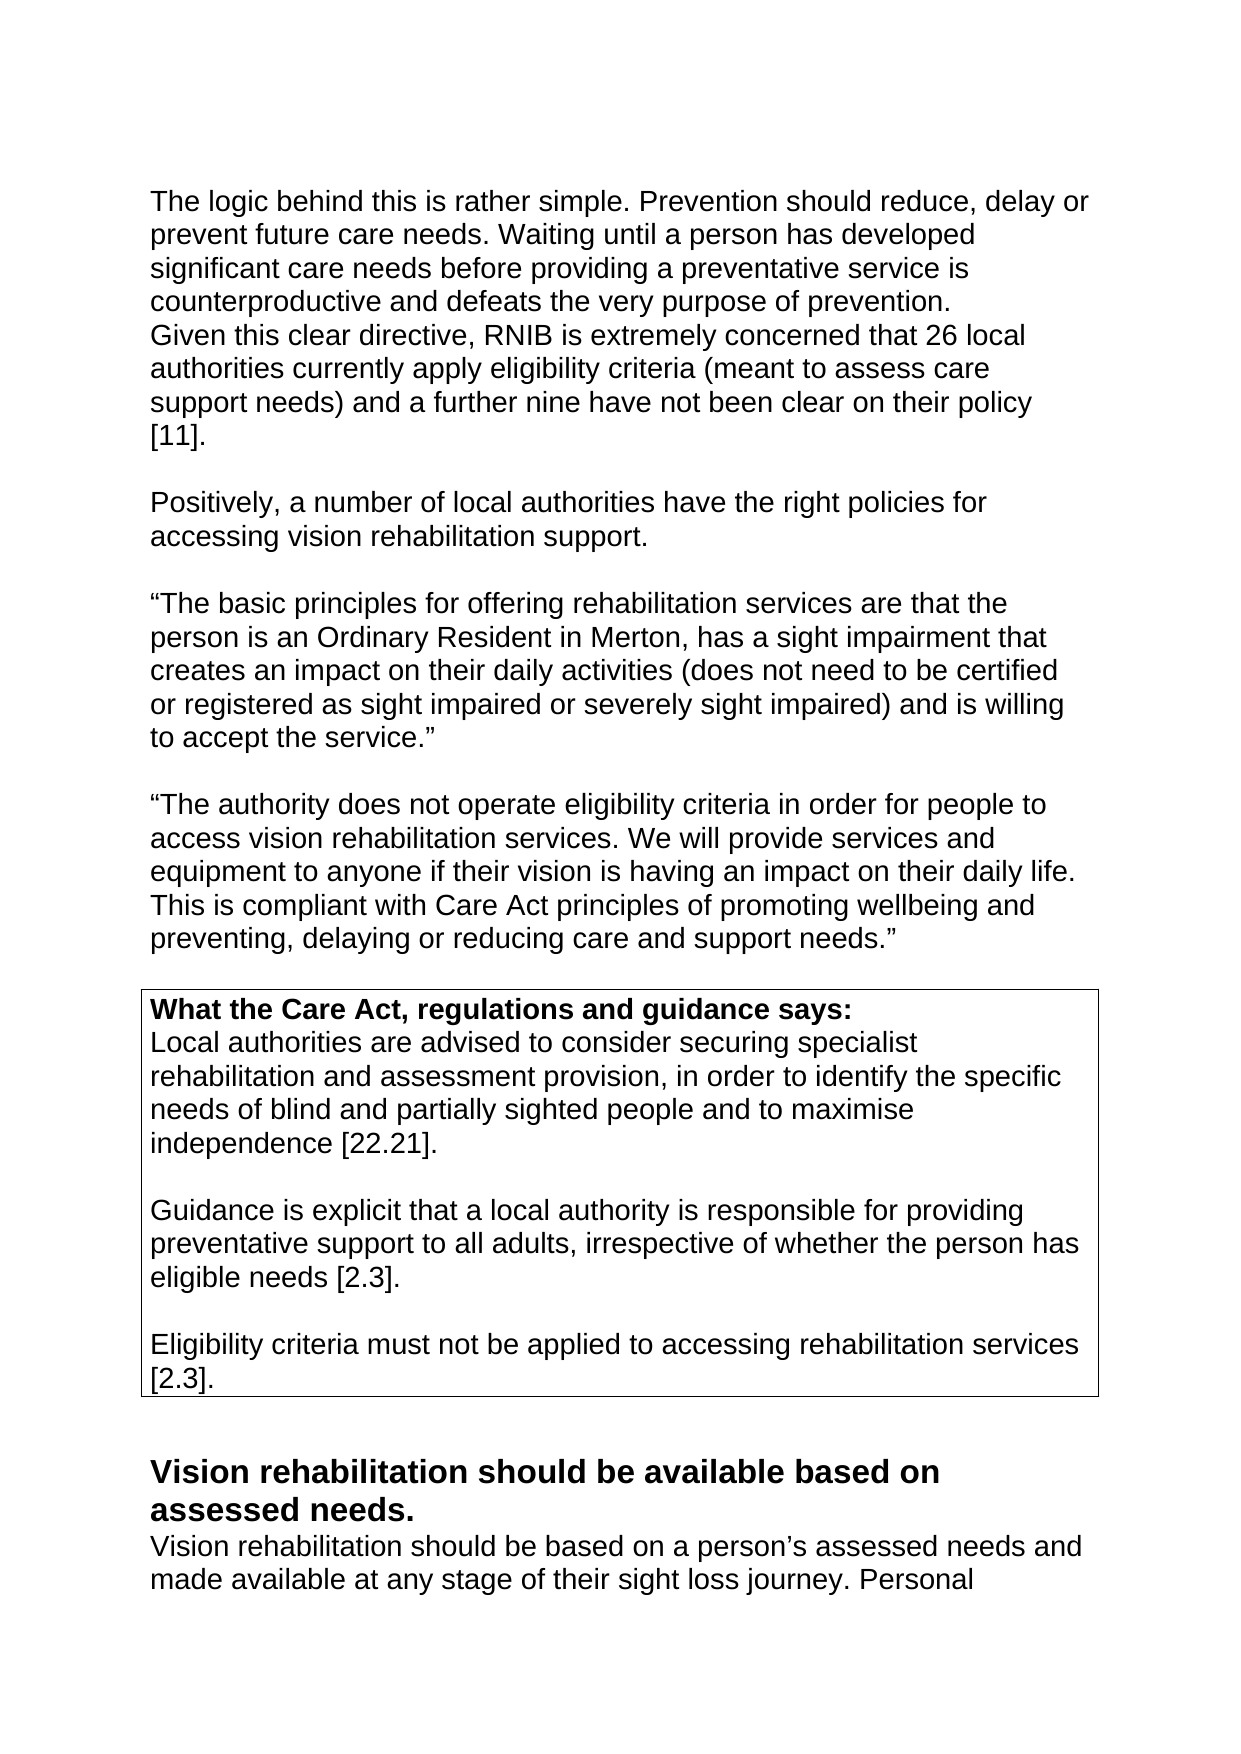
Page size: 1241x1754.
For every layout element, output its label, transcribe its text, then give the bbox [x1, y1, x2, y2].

text The logic behind this is rather simple. Prevention should reduce, delay or prevent future care needs. Waiting until a person has developed significant care needs before providing a preventative service is counterproductive and defeats the very purpose of prevention. [150, 183, 1090, 318]
text Given this clear directive, RNIB is extremely concerned that 26 local authorities currently apply eligibility criteria (meant to assess care support needs) and a further nine have not been clear on their policy [11]. [150, 318, 1090, 452]
subtitle What the Care Act, regulations and guidance says: [142, 990, 1098, 1025]
subtitle Vision rehabilitation should be available based on assessed needs. [150, 1452, 1090, 1528]
text Guidance is explicit that a local authority is responsible for providing preventative support to all adults, irrespective of whether the person has eligible needs [2.3]. [150, 1193, 1090, 1293]
text “The authority does not operate eligibility criteria in order for people to access vision rehabilitation services. We will provide services and equipment to anyone if their vision is having an impact on their daily life. This is compliant with Care Act principles of promoting wellbeing and preventing, delaying or reducing care and support needs.” [150, 787, 1090, 955]
text “The basic principles for offering rehabilitation services are that the person is an Ordinary Resident in Merton, has a sight impairment that creates an impact on their daily activities (does not need to be certified or registered as sight impaired or severely sight impaired) and is willing to accept the service.” [150, 586, 1090, 754]
text Positively, a number of local authorities have the right policies for accessing vision rehabilitation support. [150, 485, 1090, 552]
text Eligibility criteria must not be applied to accessing rehabilitation services [2.3]. [142, 1324, 1098, 1396]
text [150, 1528, 1090, 1596]
text Local authorities are advised to consider securing specialist rehabilitation and assessment provision, in order to identify the specific needs of blind and partially sighted people and to maximise independence [22.21]. [150, 1025, 1090, 1159]
